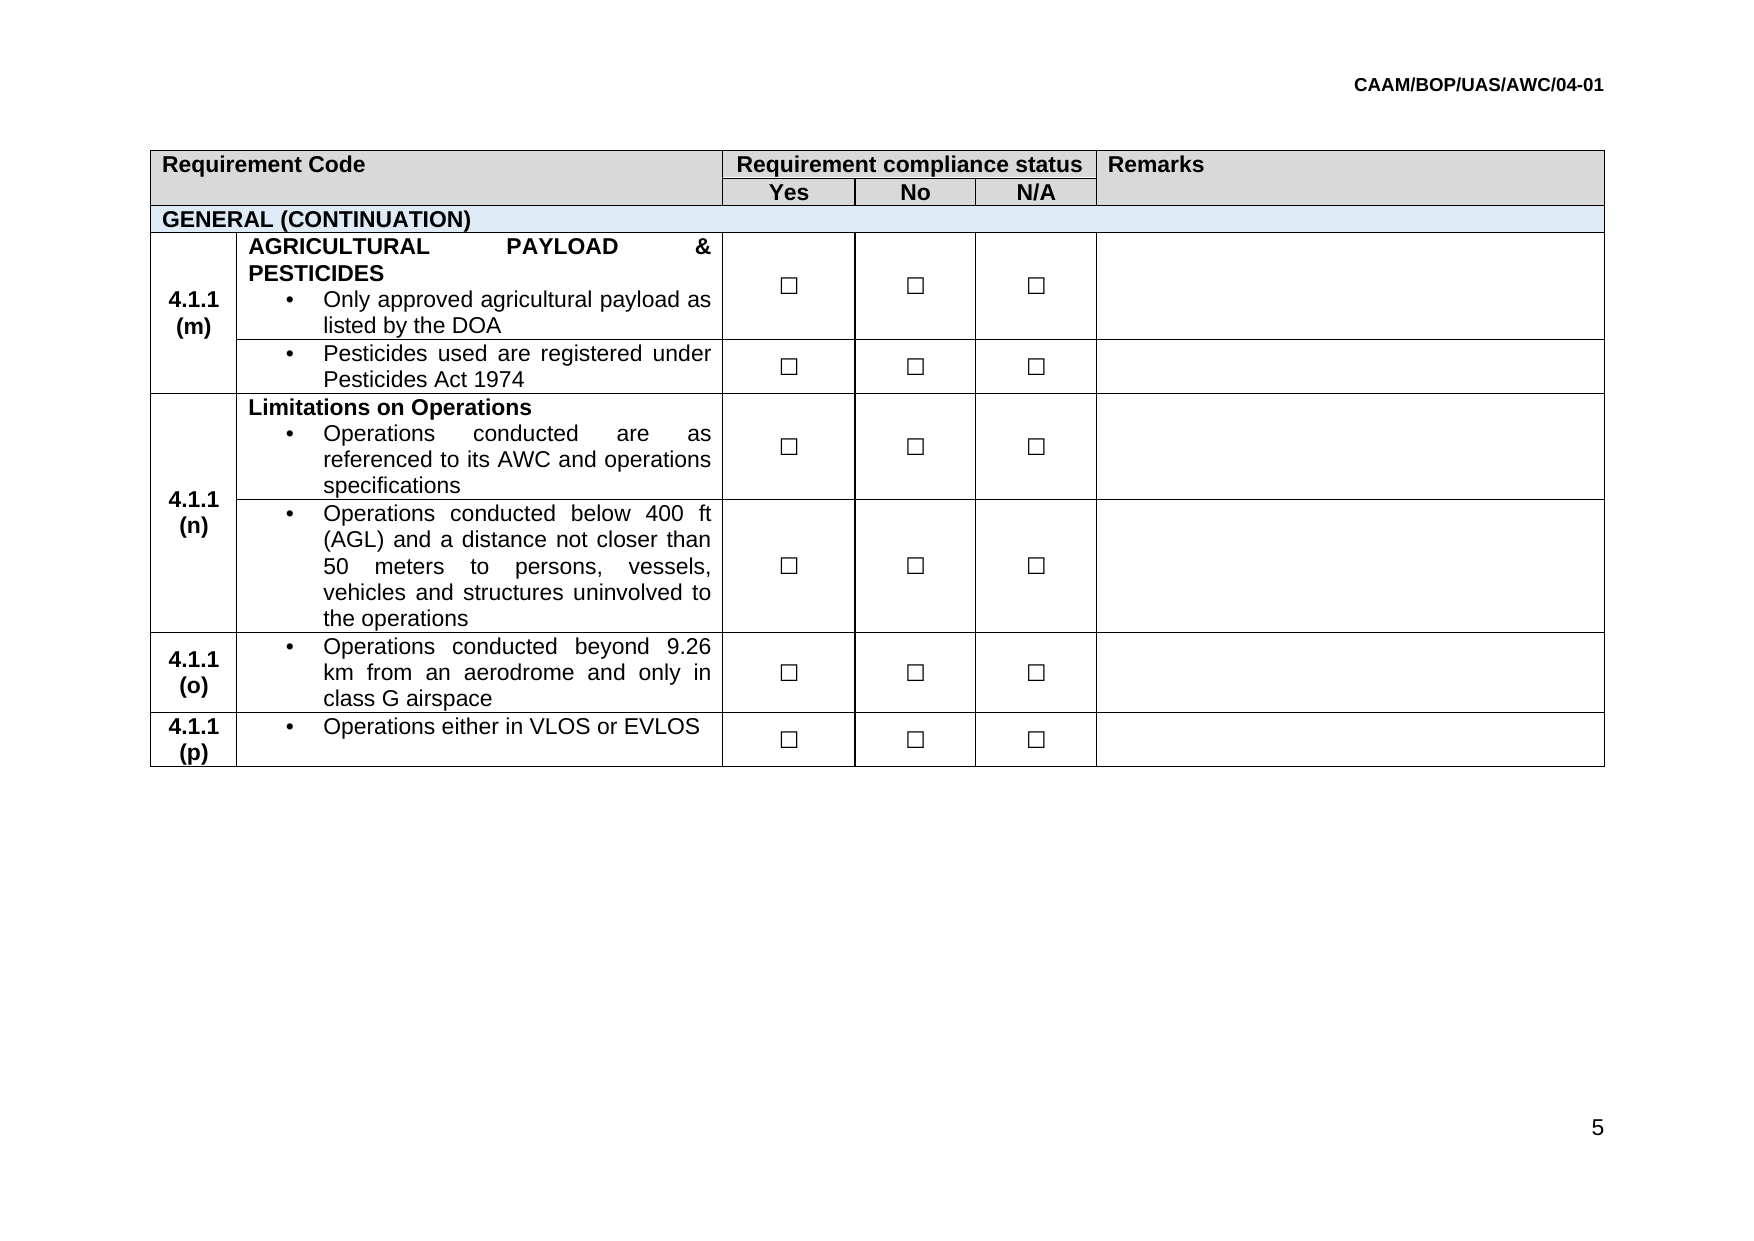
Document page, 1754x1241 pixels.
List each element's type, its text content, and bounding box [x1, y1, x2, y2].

table_cell [1097, 633, 1604, 712]
table_cell N/A [976, 179, 1096, 205]
table_cell Limitations on Operations Operations conducted are as referenced to its AWC and operations specifications [237, 394, 722, 499]
table_cell Yes [723, 179, 854, 205]
table_cell 4.1.1 (p) [151, 713, 236, 766]
table_header Remarks [1097, 151, 1604, 205]
table_cell Operations either in VLOS or EVLOS [237, 713, 722, 766]
table_cell AGRICULTURAL PAYLOAD & PESTICIDES Only approved agricultural payload as listed by the DOA [237, 233, 722, 339]
table_cell 4.1.1 (n) [151, 394, 236, 632]
table_cell 4.1.1 (o) [151, 633, 236, 712]
table_cell [1097, 500, 1604, 632]
table_cell [1097, 233, 1604, 339]
table_cell GENERAL (CONTINUATION) [151, 206, 1604, 232]
table_cell [1097, 394, 1604, 499]
table_cell Operations conducted beyond 9.26 km from an aerodrome and only in class G airspace [237, 633, 722, 712]
table_cell Operations conducted below 400 ft (AGL) and a distance not closer than 50 meters to persons, vessels, vehicles and structures uninvolved to the operations [237, 500, 722, 632]
table_cell 4.1.1 (m) [151, 233, 236, 392]
table_header Requirement Code [151, 151, 722, 205]
table_cell Pesticides used are registered under Pesticides Act 1974 [237, 340, 722, 392]
table_cell [1097, 340, 1604, 392]
table_cell No [856, 179, 975, 205]
table_cell [1097, 713, 1604, 766]
table_header Requirement compliance status [723, 151, 1096, 177]
